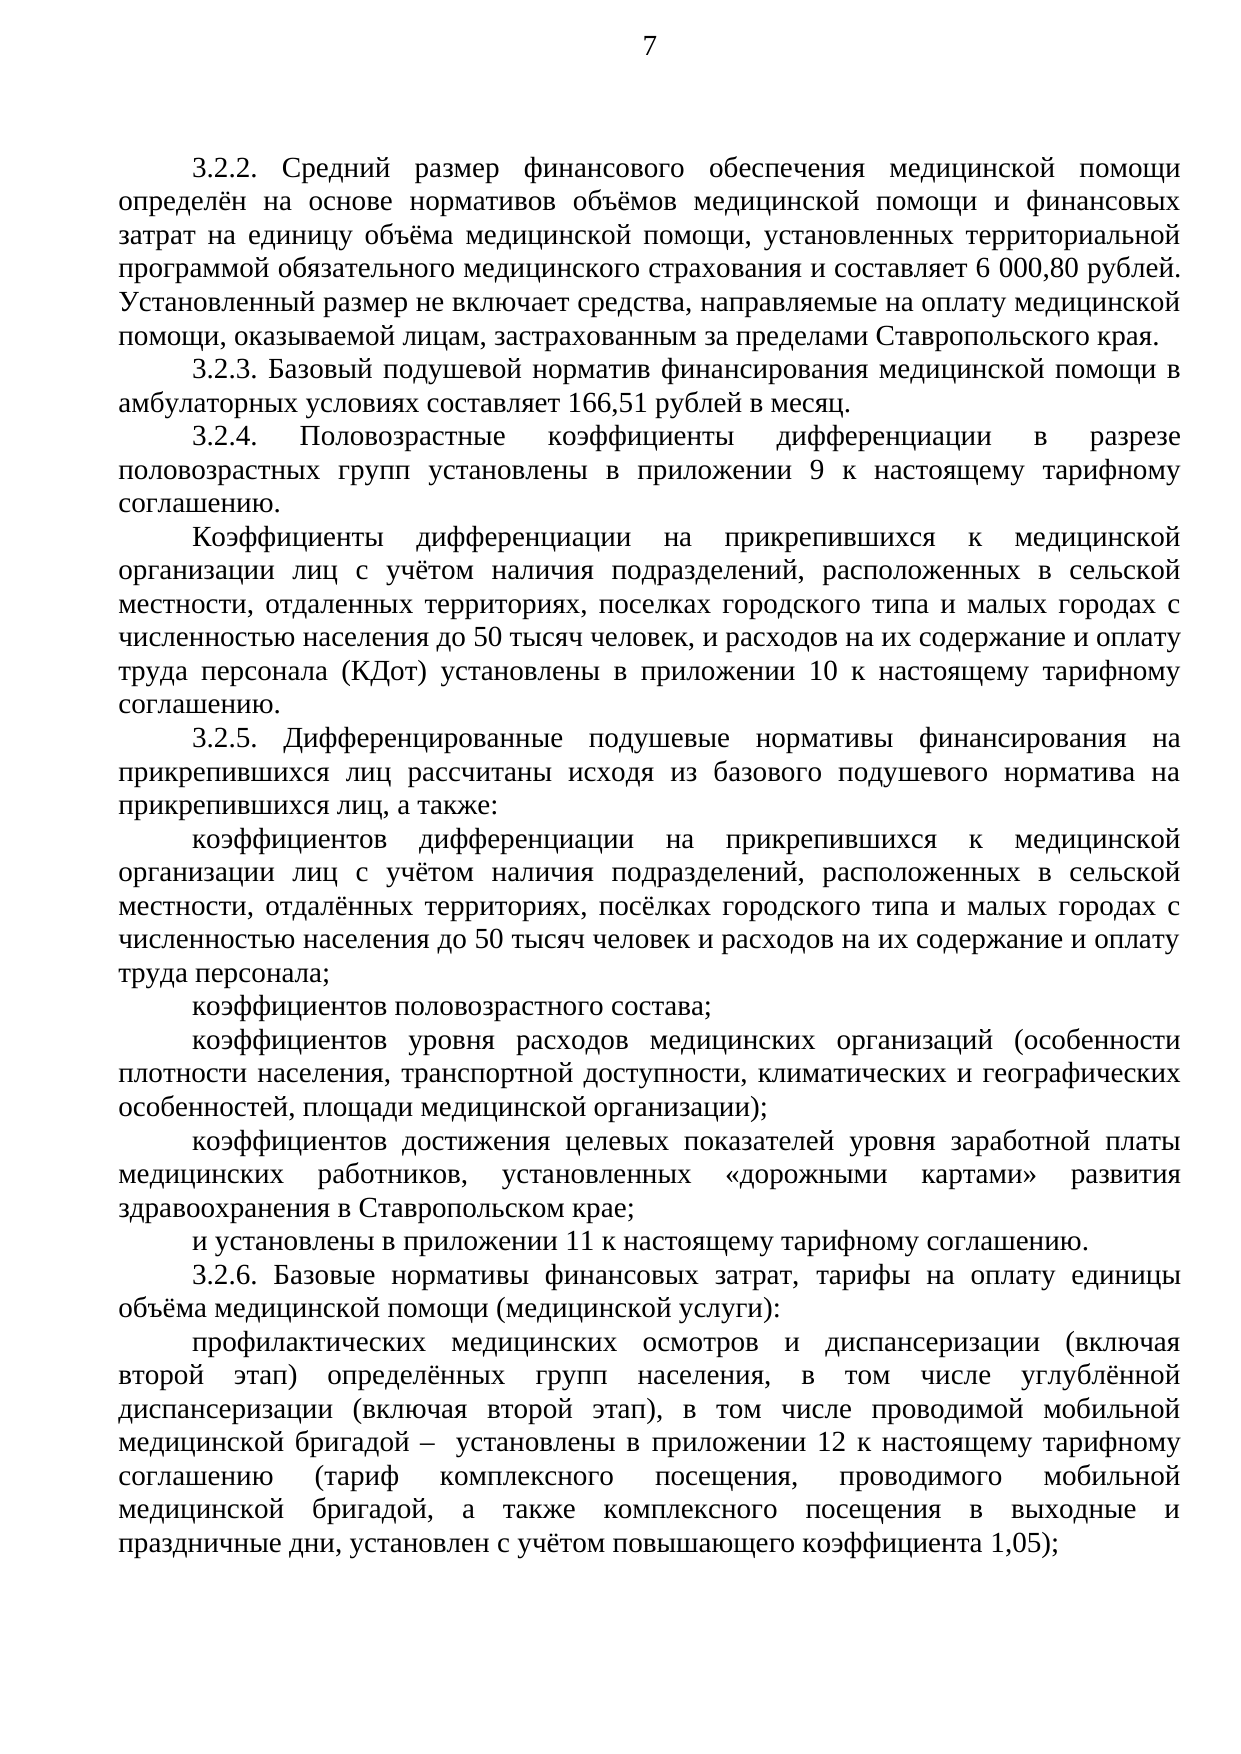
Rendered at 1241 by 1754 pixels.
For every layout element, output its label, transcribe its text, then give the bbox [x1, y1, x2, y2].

text профилактических медицинских осмотров и диспансеризации (включая второй этап) определённых групп населения, в том числе углублённой диспансеризации (включая второй этап), в том числе проводимой мобильной медицинской бригадой – установлены в приложении 12 к настоящему тарифному соглашению (тариф комплексного посещения, проводимого мобильной медицинской бригадой, а также комплексного посещения в выходные и праздничные дни, установлен с учётом повышающего коэффициента 1,05); [118, 1324, 1181, 1559]
text коэффициентов дифференциации на прикрепившихся к медицинской организации лиц с учётом наличия подразделений, расположенных в сельской местности, отдалённых территориях, посёлках городского типа и малых городах с численностью населения до 50 тысяч человек и расходов на их содержание и оплату труда персонала; [118, 821, 1181, 988]
text 3.2.4. Половозрастные коэффициенты дифференциации в разрезе половозрастных групп установлены в приложении 9 к настоящему тарифному соглашению. [118, 418, 1181, 519]
text коэффициентов достижения целевых показателей уровня заработной платы медицинских работников, установленных «дорожными картами» развития здравоохранения в Ставропольском крае; [118, 1123, 1181, 1223]
text Коэффициенты дифференциации на прикрепившихся к медицинской организации лиц с учётом наличия подразделений, расположенных в сельской местности, отдаленных территориях, поселках городского типа и малых городах с численностью населения до 50 тысяч человек, и расходов на их содержание и оплату труда персонала (КДот) установлены в приложении 10 к настоящему тарифному соглашению. [118, 519, 1181, 720]
text 3.2.6. Базовые нормативы финансовых затрат, тарифы на оплату единицы объёма медицинской помощи (медицинской услуги): [118, 1257, 1181, 1324]
text 3.2.3. Базовый подушевой норматив финансирования медицинской помощи в амбулаторных условиях составляет 166,51 рублей в месяц. [118, 351, 1181, 418]
text и установлены в приложении 11 к настоящему тарифному соглашению. [118, 1223, 1181, 1257]
text коэффициентов уровня расходов медицинских организаций (особенности плотности населения, транспортной доступности, климатических и географических особенностей, площади медицинской организации); [118, 1022, 1181, 1123]
text 3.2.5. Дифференцированные подушевые нормативы финансирования на прикрепившихся лиц рассчитаны исходя из базового подушевого норматива на прикрепившихся лиц, а также: [118, 720, 1181, 821]
text коэффициентов половозрастного состава; [118, 988, 1181, 1022]
text 3.2.2. Средний размер финансового обеспечения медицинской помощи определён на основе нормативов объёмов медицинской помощи и финансовых затрат на единицу объёма медицинской помощи, установленных территориальной программой обязательного медицинского страхования и составляет 6 000,80 рублей. Установленный размер не включает средства, направляемые на оплату медицинской помощи, оказываемой лицам, застрахованным за пределами Ставропольского края. [118, 150, 1181, 351]
